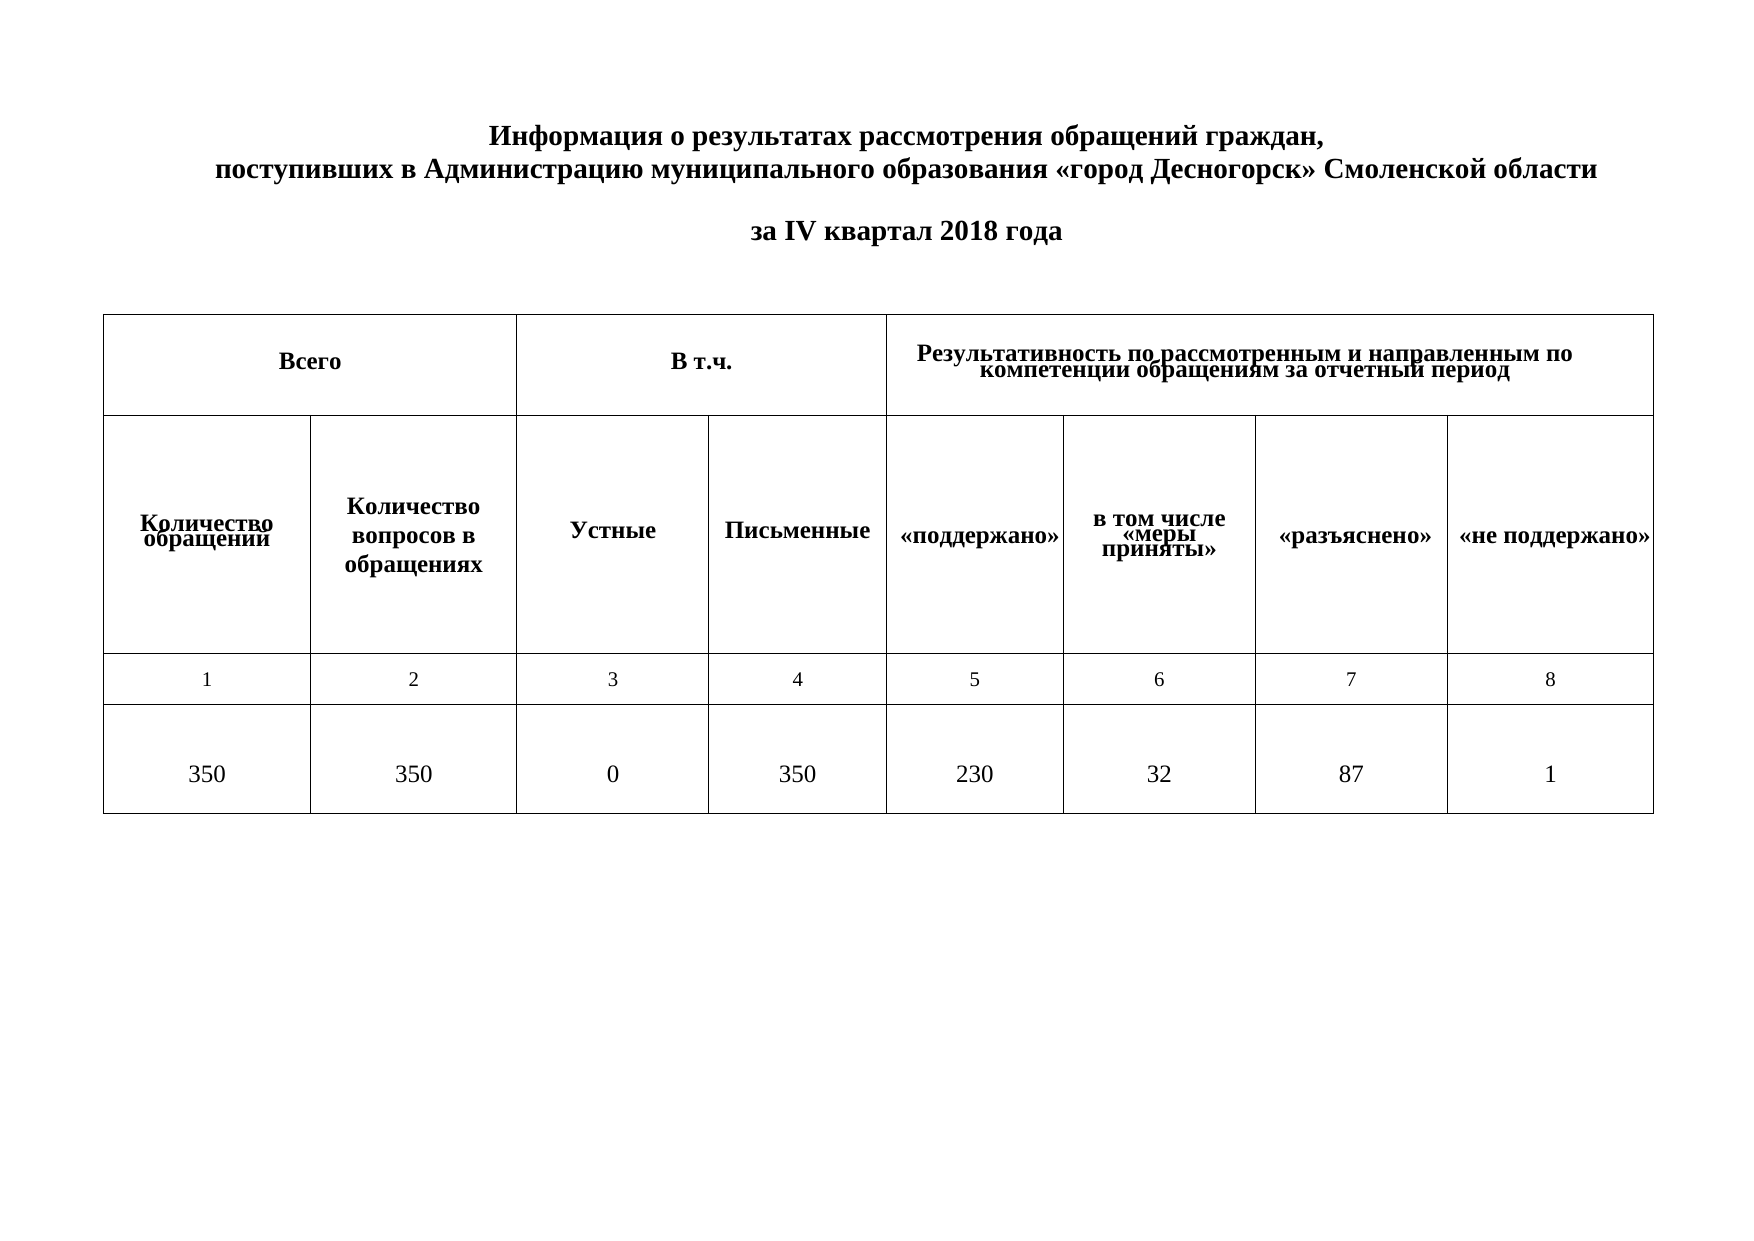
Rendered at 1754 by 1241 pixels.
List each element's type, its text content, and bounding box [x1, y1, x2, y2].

table_cell 32 [1064, 705, 1255, 813]
table_cell 1 [104, 654, 310, 704]
table_cell 350 [104, 705, 310, 813]
table_cell 8 [1448, 654, 1653, 704]
table_cell 0 [517, 705, 708, 813]
table_cell «поддержано» [887, 416, 1063, 653]
table_cell 350 [709, 705, 886, 813]
table_header Результативность по рассмотренным и направленным по компетенции обращениям за отчетный период [887, 315, 1653, 415]
table_cell 1 [1448, 705, 1653, 813]
table_cell «не поддержано» [1448, 416, 1653, 653]
table_header В т.ч. [517, 315, 886, 415]
table_cell Количество вопросов в обращениях [311, 416, 516, 653]
table_cell 7 [1256, 654, 1447, 704]
table_cell в том числе «меры приняты» [1064, 416, 1255, 653]
text поступивших в Администрацию муниципального образования «город Десногорск» Смоленской области [118, 152, 1695, 185]
text Информация о результатах рассмотрения обращений граждан, [118, 118, 1695, 152]
text за IV квартал 2018 года [118, 213, 1695, 247]
table_cell Количество обращений [104, 416, 310, 653]
table_header Всего [104, 315, 516, 415]
table_cell 230 [887, 705, 1063, 813]
table_cell Устные [517, 416, 708, 653]
table_cell «разъяснено» [1256, 416, 1447, 653]
table_cell 4 [709, 654, 886, 704]
table_cell 6 [1064, 654, 1255, 704]
table_cell Письменные [709, 416, 886, 653]
table_cell 3 [517, 654, 708, 704]
table_cell 2 [311, 654, 516, 704]
table_cell 5 [887, 654, 1063, 704]
table_cell 87 [1256, 705, 1447, 813]
table_cell 350 [311, 705, 516, 813]
